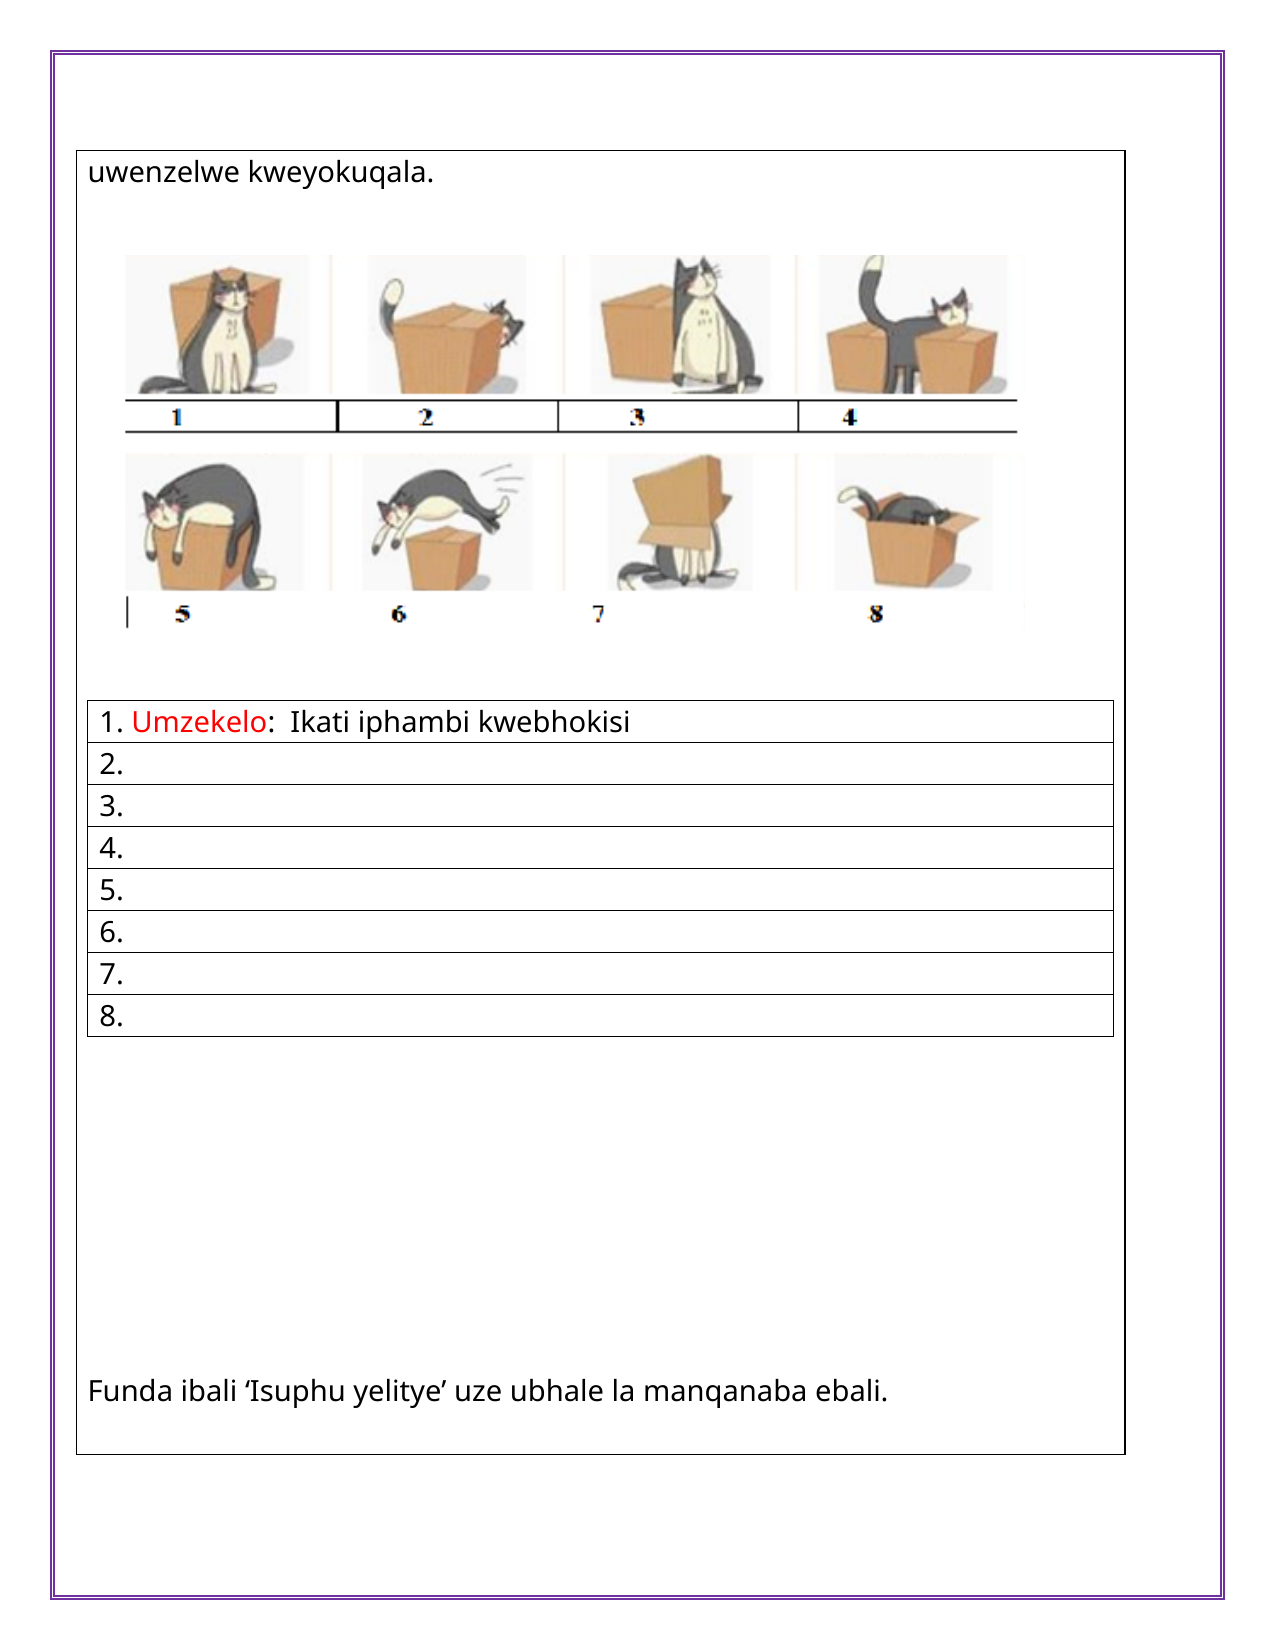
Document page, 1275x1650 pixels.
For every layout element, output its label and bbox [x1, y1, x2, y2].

table_cell [77, 151, 1124, 1453]
